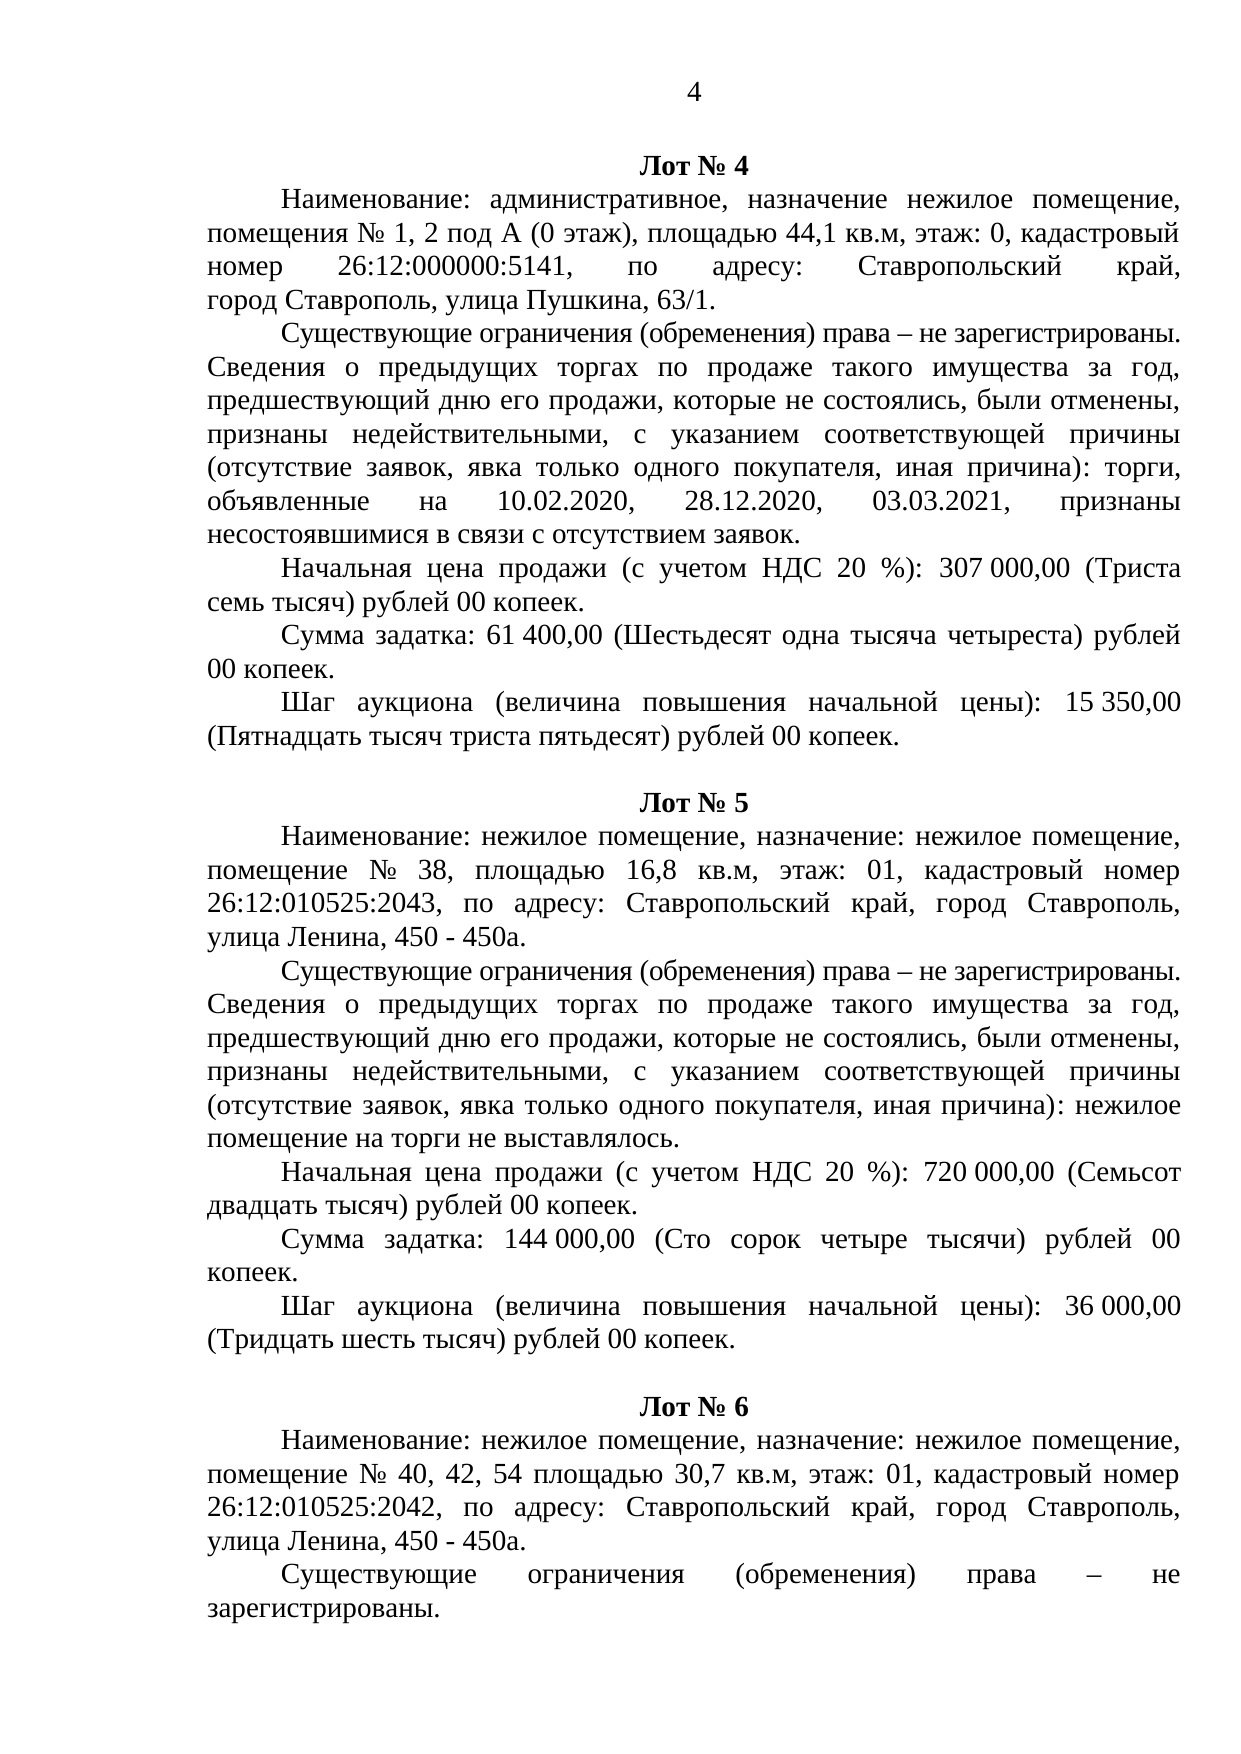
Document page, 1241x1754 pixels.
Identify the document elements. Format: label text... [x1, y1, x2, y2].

text Существующие ограничения (обременения) права – не зарегистрированы. [207, 1556, 1181, 1623]
text Лот № 5 [207, 785, 1181, 818]
text Лот № 4 [207, 148, 1181, 181]
text Шаг аукциона (величина повышения начальной цены): 36 000,00 (Тридцать шесть тысяч) рублей 00 копеек. [207, 1288, 1181, 1355]
text Наименование: административное, назначение нежилое помещение, помещения № 1, 2 под А (0 этаж), площадью 44,1 кв.м, этаж: 0, кадастровый номер 26:12:000000:5141, по адресу: Ставропольский край, город Ставрополь, улица Пушкина, 63/1. [207, 181, 1181, 315]
text Начальная цена продажи (с учетом НДС 20 %): 307 000,00 (Триста семь тысяч) рублей 00 копеек. [207, 550, 1181, 617]
text Лот № 6 [207, 1389, 1181, 1422]
text Наименование: нежилое помещение, назначение: нежилое помещение, помещение № 38, площадью 16,8 кв.м, этаж: 01, кадастровый номер 26:12:010525:2043, по адресу: Ставропольский край, город Ставрополь, улица Ленина, 450 - 450а. [207, 818, 1181, 953]
text Начальная цена продажи (с учетом НДС 20 %): 720 000,00 (Семьсот двадцать тысяч) рублей 00 копеек. [207, 1154, 1181, 1221]
text Наименование: нежилое помещение, назначение: нежилое помещение, помещение № 40, 42, 54 площадью 30,7 кв.м, этаж: 01, кадастровый номер 26:12:010525:2042, по адресу: Ставропольский край, город Ставрополь, улица Ленина, 450 - 450а. [207, 1422, 1181, 1556]
text Шаг аукциона (величина повышения начальной цены): 15 350,00 (Пятнадцать тысяч триста пятьдесят) рублей 00 копеек. [207, 684, 1181, 751]
text Сумма задатка: 144 000,00 (Сто сорок четыре тысячи) рублей 00 копеек. [207, 1221, 1181, 1288]
text Существующие ограничения (обременения) права – не зарегистрированы. Сведения о предыдущих торгах по продаже такого имущества за год, предшествующий дню его продажи, которые не состоялись, были отменены, признаны недействительными, с указанием соответствующей причины (отсутствие заявок, явка только одного покупателя, иная причина): нежилое помещение на торги не выставлялось. [207, 953, 1181, 1154]
text Сумма задатка: 61 400,00 (Шестьдесят одна тысяча четыреста) рублей 00 копеек. [207, 617, 1181, 684]
